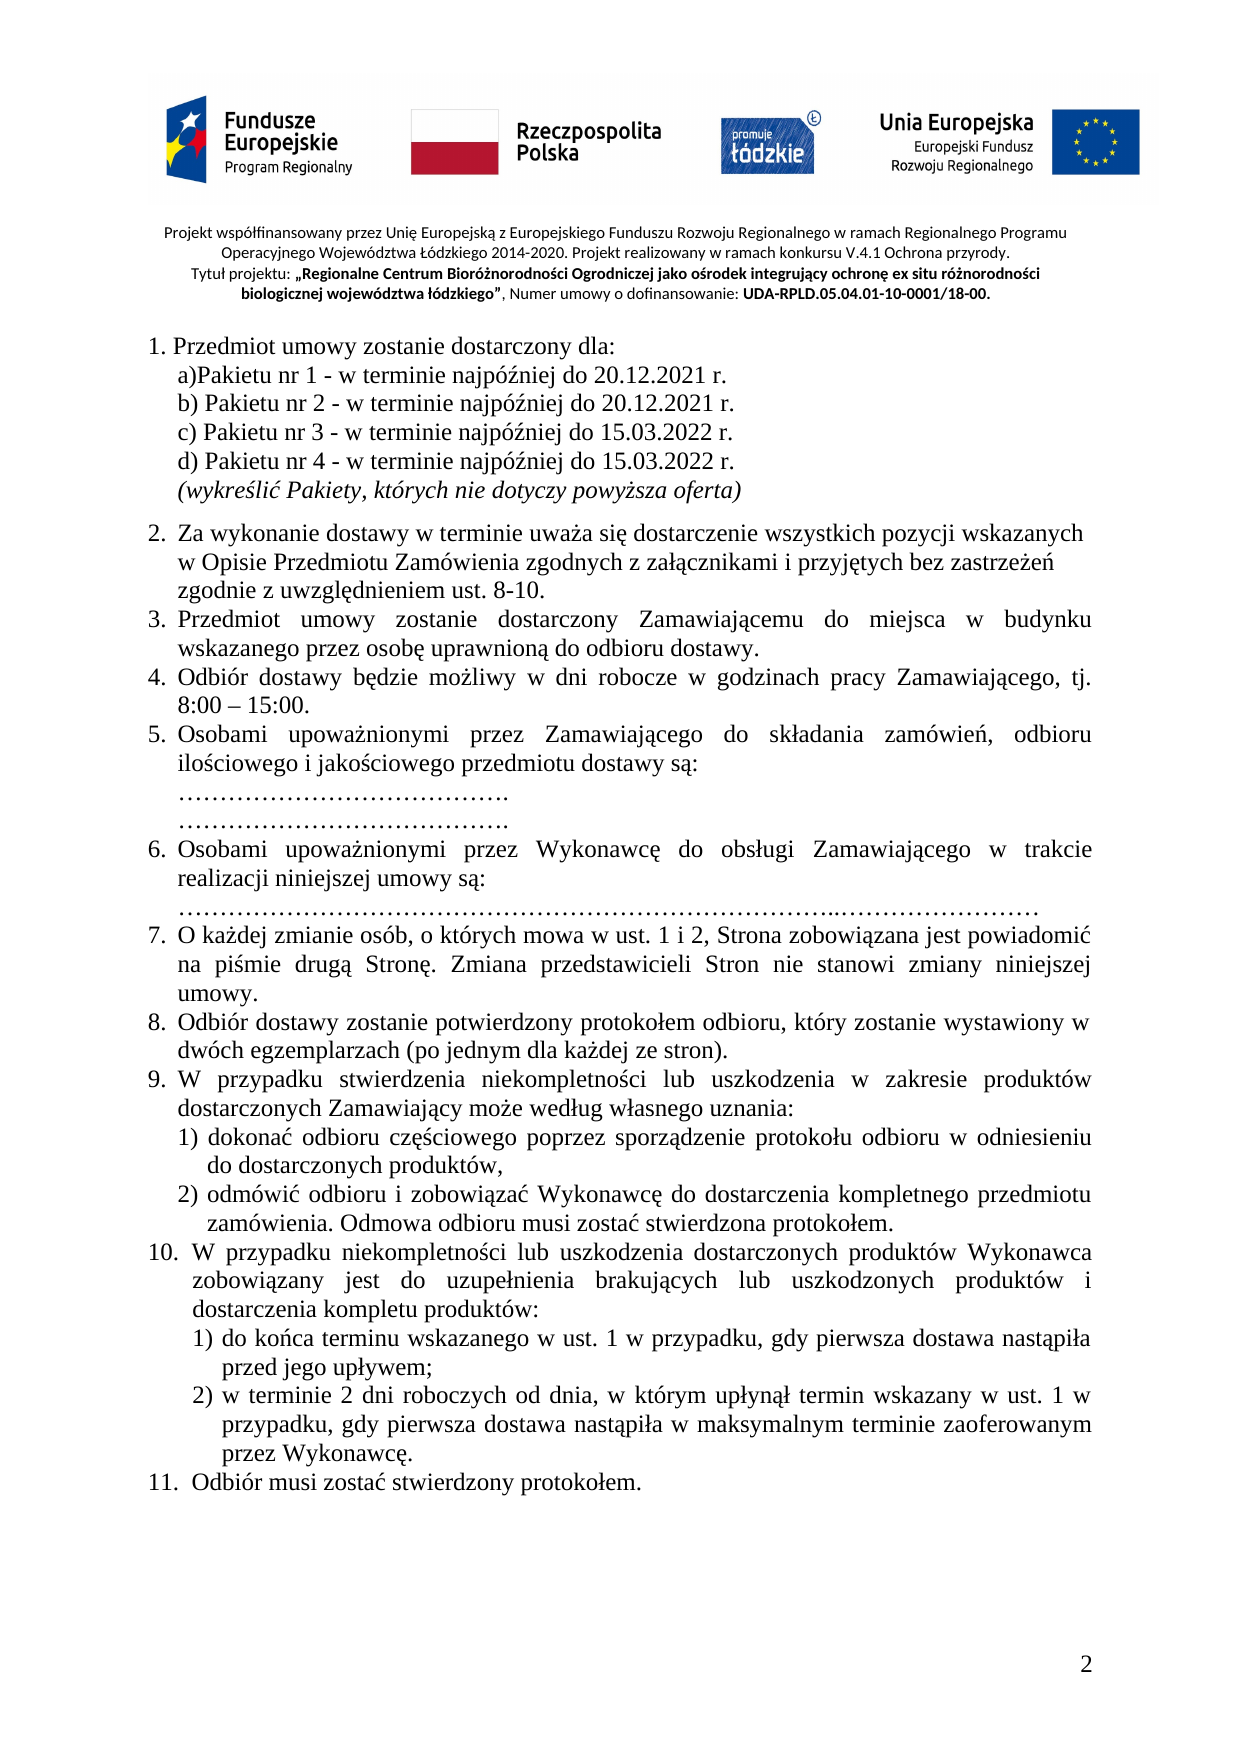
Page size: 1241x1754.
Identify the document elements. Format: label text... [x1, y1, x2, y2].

text 2) odmówić odbioru i zobowiązać Wykonawcę do dostarczenia kompletnego przedmiotu zamówienia. Odmowa odbioru musi zostać stwierdzona protokołem. [177, 1179, 1092, 1237]
text Odbiór musi zostać stwierdzony protokołem. [148, 1467, 1092, 1495]
text …………………………………. [177, 805, 1092, 834]
list Odbiór dostawy zostanie potwierdzony protokołem odbioru, który zostanie wystawiony w dwóch egzemplarzach (po jednym dla każdej ze stron). [148, 1007, 1090, 1064]
text a)Pakietu nr 1 - w terminie najpóźniej do 20.12.2021 r. [148, 360, 1092, 388]
list w terminie 2 dni roboczych od dnia, w którym upłynął termin wskazany w ust. 1 w przypadku, gdy pierwsza dostawa nastąpiła w maksymalnym terminie zaoferowanym przez Wykonawcę. [192, 1380, 1092, 1467]
text 1. Przedmiot umowy zostanie dostarczony dla: [148, 205, 1092, 360]
text d) Pakietu nr 4 - w terminie najpóźniej do 15.03.2022 r. [177, 446, 1092, 475]
text c) Pakietu nr 3 - w terminie najpóźniej do 15.03.2022 r. [177, 417, 1092, 446]
list O każdej zmianie osób, o których mowa w ust. 1 i 2, Strona zobowiązana jest powiadomić na piśmie drugą Stronę. Zmiana przedstawicieli Stron nie stanowi zmiany niniejszej umowy. [148, 920, 1092, 1007]
text Za wykonanie dostawy w terminie uważa się dostarczenie wszystkich pozycji wskazanych w Opisie Przedmiotu Zamówienia zgodnych z załącznikami i przyjętych bez zastrzeżeń zgodnie z uwzględnieniem ust. 8-10. [148, 518, 1092, 604]
text ……………………………………………………………………..…………………… [177, 892, 1092, 920]
list W przypadku stwierdzenia niekompletności lub uszkodzenia w zakresie produktów dostarczonych Zamawiający może według własnego uznania: [148, 1064, 1092, 1122]
list W przypadku niekompletności lub uszkodzenia dostarczonych produktów Wykonawca zobowiązany jest do uzupełnienia brakujących lub uszkodzonych produktów i dostarczenia kompletu produktów: [148, 1237, 1092, 1323]
list Odbiór dostawy będzie możliwy w dni robocze w godzinach pracy Zamawiającego, tj. 8:00 – 15:00. [148, 662, 1092, 719]
list Osobami upoważnionymi przez Zamawiającego do składania zamówień, odbioru ilościowego i jakościowego przedmiotu dostawy są: [148, 719, 1092, 777]
text 1) dokonać odbioru częściowego poprzez sporządzenie protokołu odbioru w odniesieniu do dostarczonych produktów, [177, 1122, 1092, 1179]
list do końca terminu wskazanego w ust. 1 w przypadku, gdy pierwsza dostawa nastąpiła przed jego upływem; [192, 1323, 1092, 1380]
picture [147, 73, 1159, 205]
text …………………………………. [177, 777, 1092, 805]
list Osobami upoważnionymi przez Wykonawcę do obsługi zamawiającego w trakcie realizacji niniejszej umowy są: [148, 834, 1092, 892]
text b) Pakietu nr 2 - w terminie najpóźniej do 20.12.2021 r. [177, 388, 1092, 417]
text (wykreślić Pakiety, których nie dotyczy powyższa oferta) [177, 475, 1092, 503]
list Przedmiot umowy zostanie dostarczony Zamawiającemu do miejsca w budynku wskazanego przez osobę uprawnioną do odbioru dostawy. [148, 604, 1092, 662]
